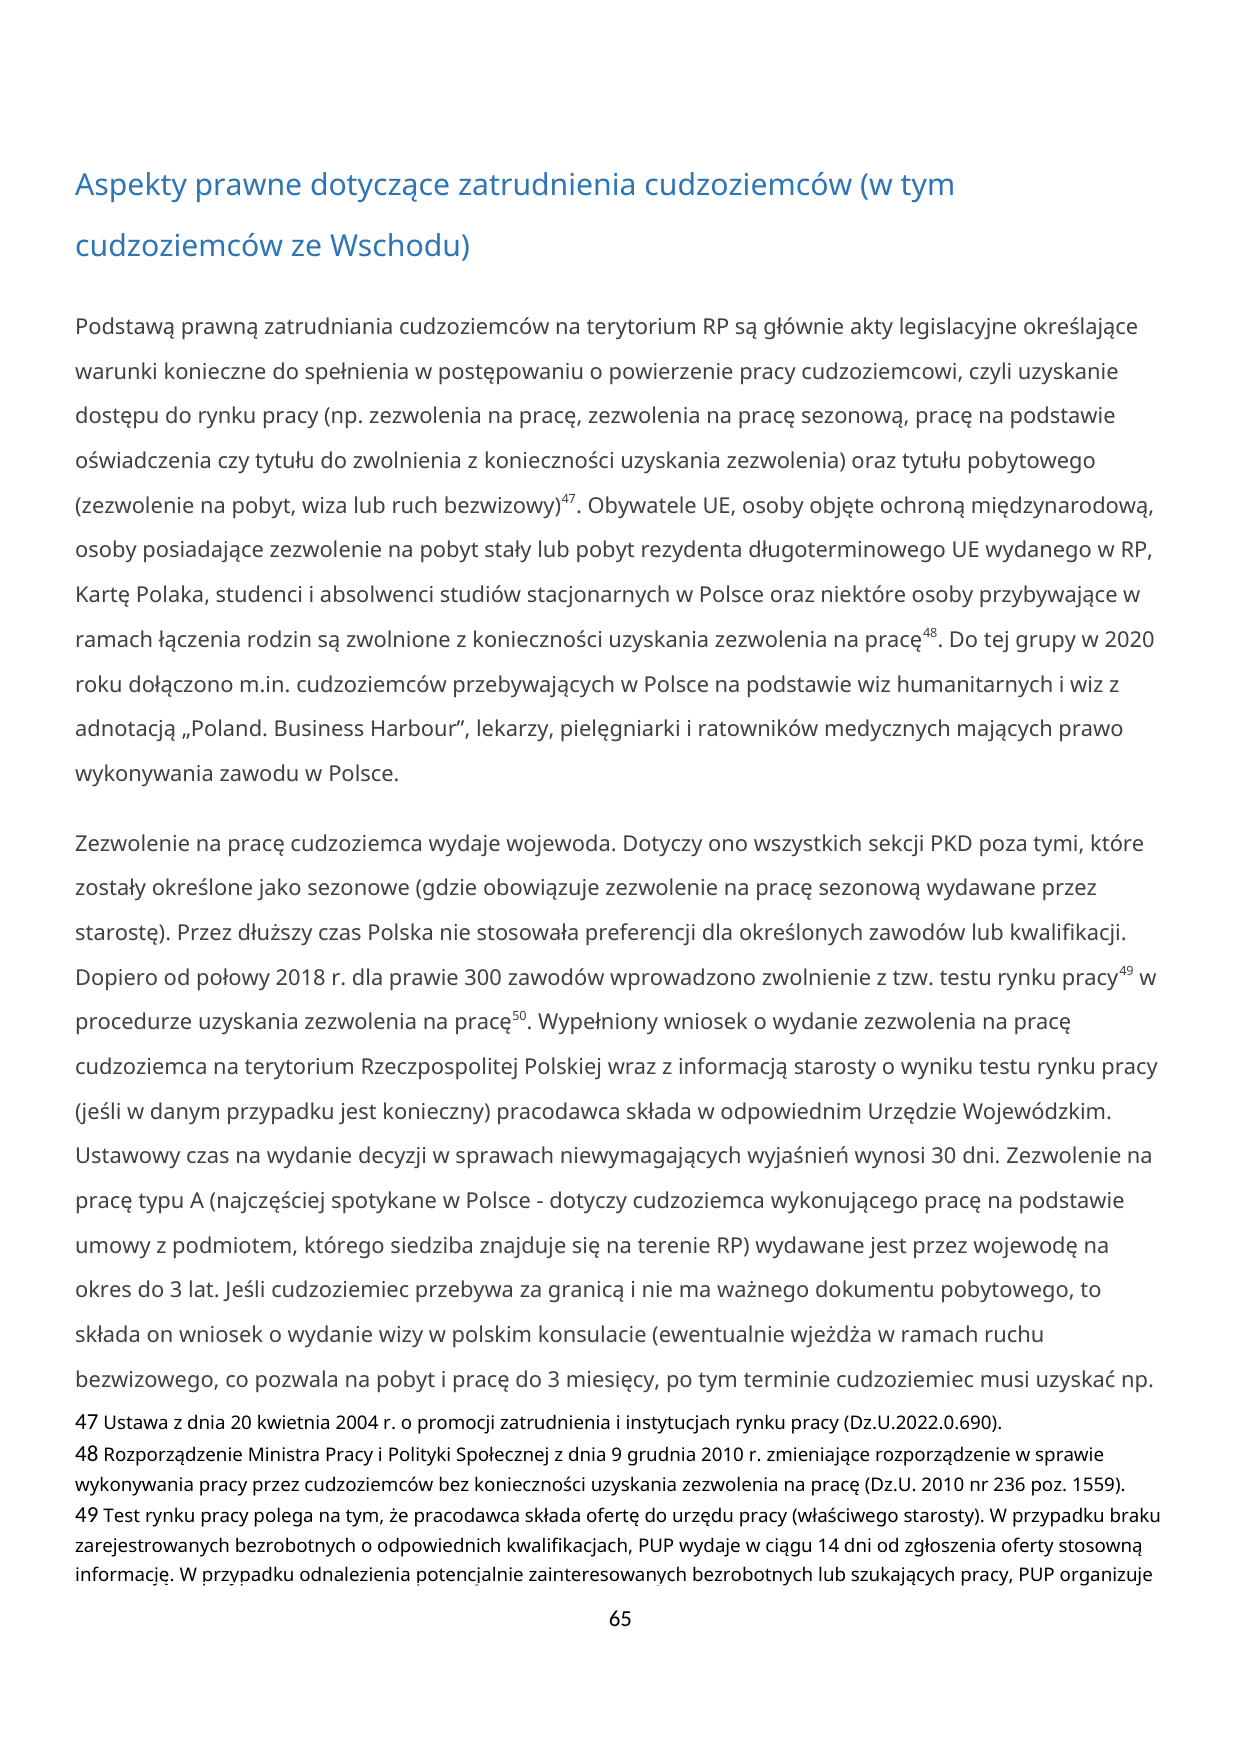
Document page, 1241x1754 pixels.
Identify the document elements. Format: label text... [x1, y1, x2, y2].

subtitle Aspekty prawne dotyczące zatrudnienia cudzoziemców (w tym cudzoziemców ze Wschodu) [75, 163, 1165, 266]
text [75, 828, 1165, 1394]
text Podstawą prawną zatrudniania cudzoziemców na terytorium RP są głównie akty legislacyjne określające warunki konieczne do spełnienia w postępowaniu o powierzenie pracy cudzoziemcowi, czyli uzyskanie dostępu do rynku pracy (np. zezwolenia na pracę, zezwolenia na pracę sezonową, pracę na podstawie oświadczenia czy tytułu do zwolnienia z konieczności uzyskania zezwolenia) oraz tytułu pobytowego (zezwolenie na pobyt, wiza lub ruch bezwizowy). Obywatele UE, osoby objęte ochroną międzynarodową, osoby posiadające zezwolenie na pobyt stały lub pobyt rezydenta długoterminowego UE wydanego w RP, Kartę Polaka, studenci i absolwenci studiów stacjonarnych w Polsce oraz niektóre osoby przybywające w ramach łączenia rodzin są zwolnione z konieczności uzyskania zezwolenia na pracę. Do tej grupy w 2020 roku dołączono m.in. cudzoziemców przebywających w Polsce na podstawie wiz humanitarnych i wiz z adnotacją „Poland. Business Harbour”, lekarzy, pielęgniarki i ratowników medycznych mających prawo wykonywania zawodu w Polsce. [75, 311, 1165, 788]
